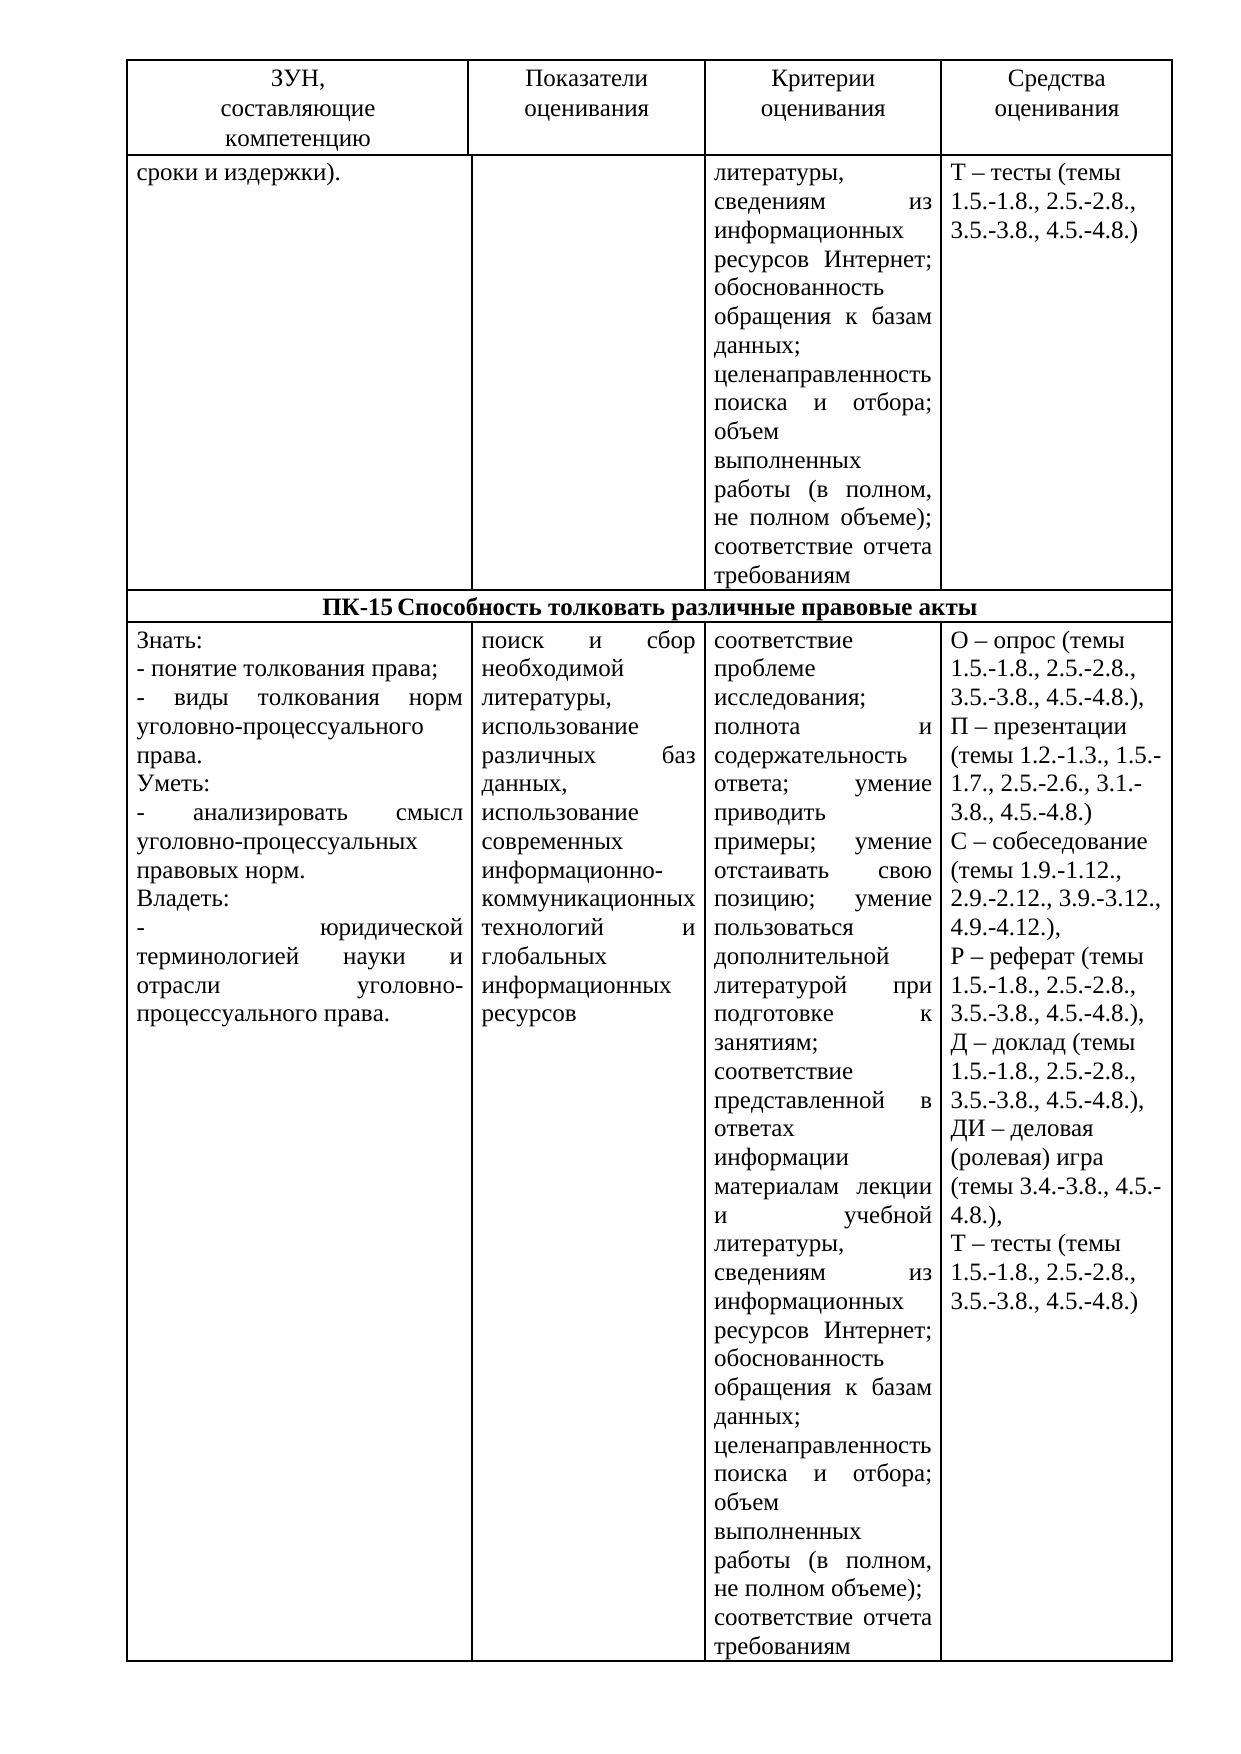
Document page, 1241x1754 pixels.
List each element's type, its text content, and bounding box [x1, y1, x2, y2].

table_header ЗУН, составляющие компетенцию [128, 61, 467, 154]
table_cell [942, 156, 1171, 589]
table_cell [473, 156, 704, 589]
table_header Критерии оценивания [706, 61, 940, 154]
table_header Показатели оценивания [469, 61, 704, 154]
table_cell Знать: - понятие толкования права; - виды толкования норм уголовно-процессуального права. Уметь: - анализировать смысл уголовно-процессуальных правовых норм. Владеть: - юридической терминологией науки и отрасли уголовно-процессуального права. [128, 623, 471, 1660]
table_header Средства оценивания [942, 61, 1171, 154]
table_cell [128, 156, 471, 589]
table_cell ПК-15 Способность толковать различные правовые акты [128, 591, 1171, 621]
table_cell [706, 156, 940, 589]
